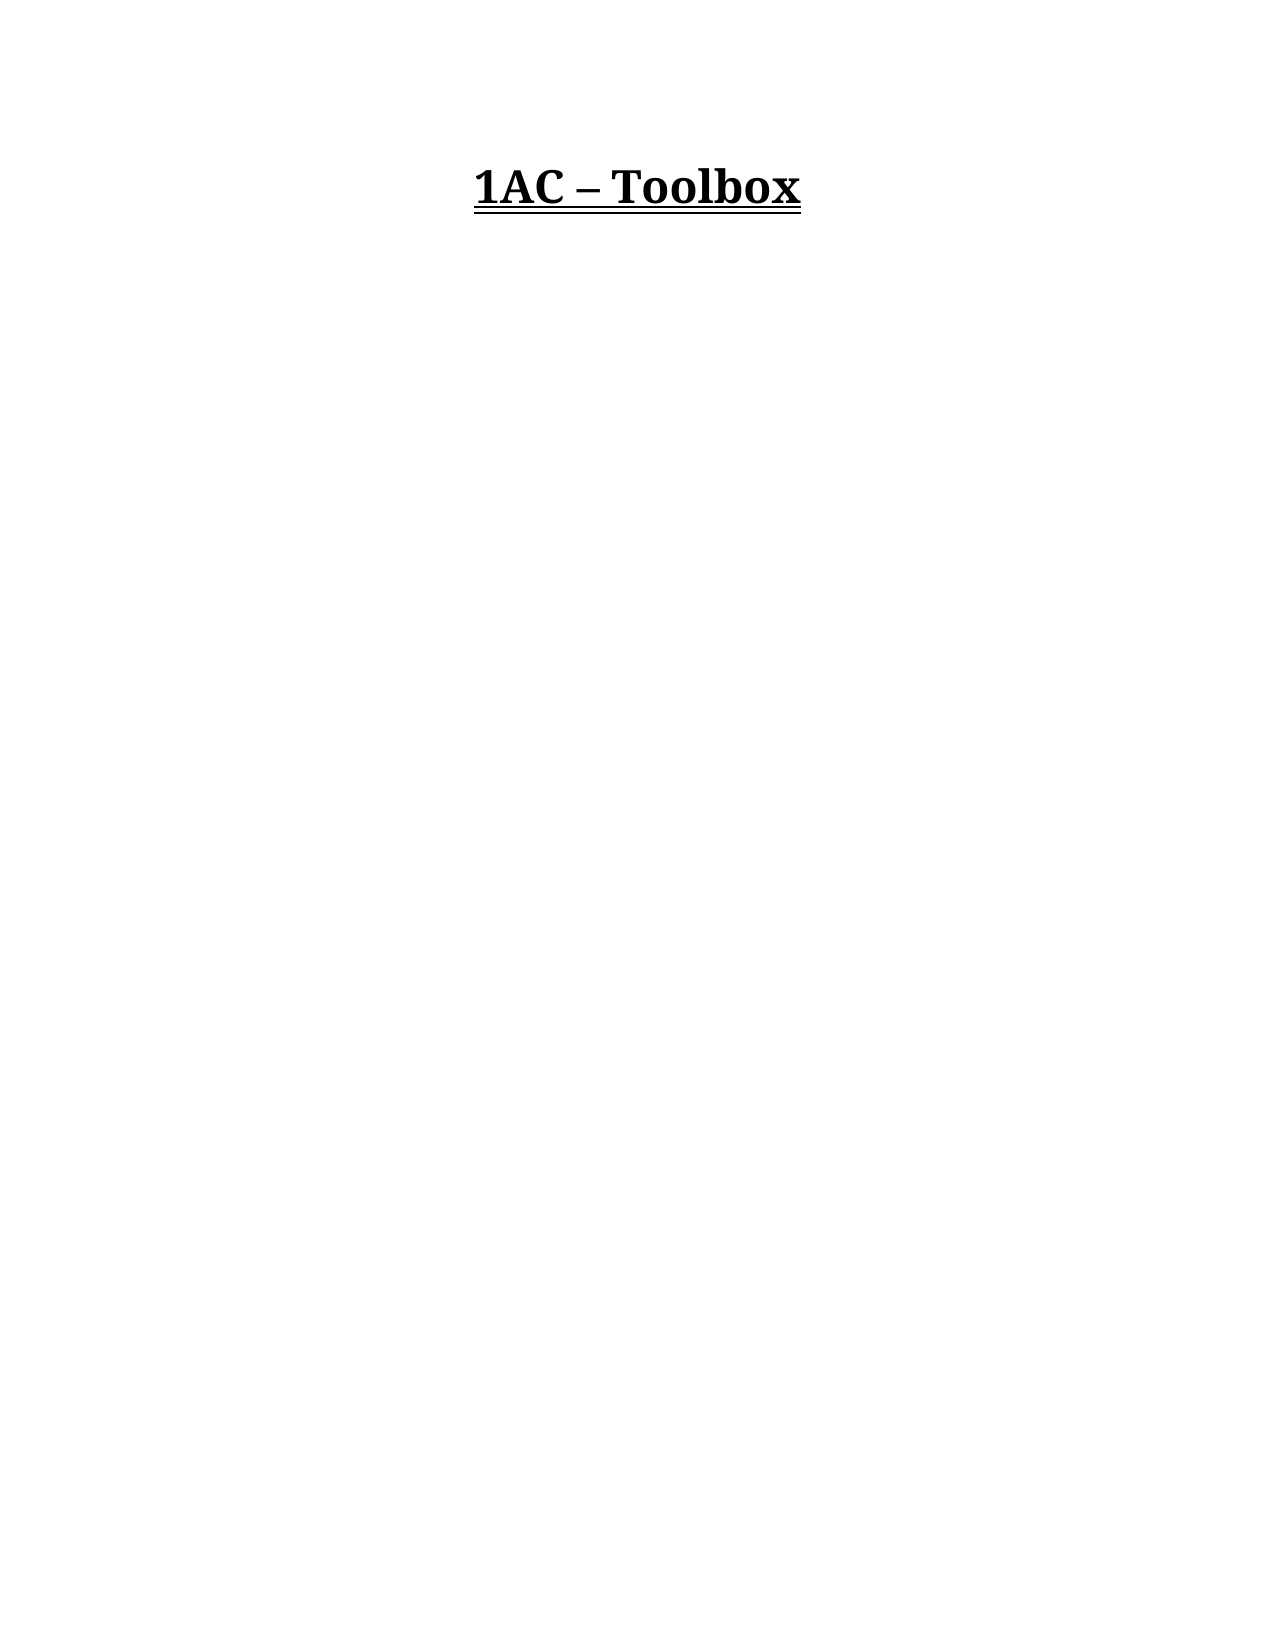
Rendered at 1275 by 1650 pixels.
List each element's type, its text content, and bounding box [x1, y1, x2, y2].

subtitle 1AC – Toolbox [187, 154, 1087, 217]
